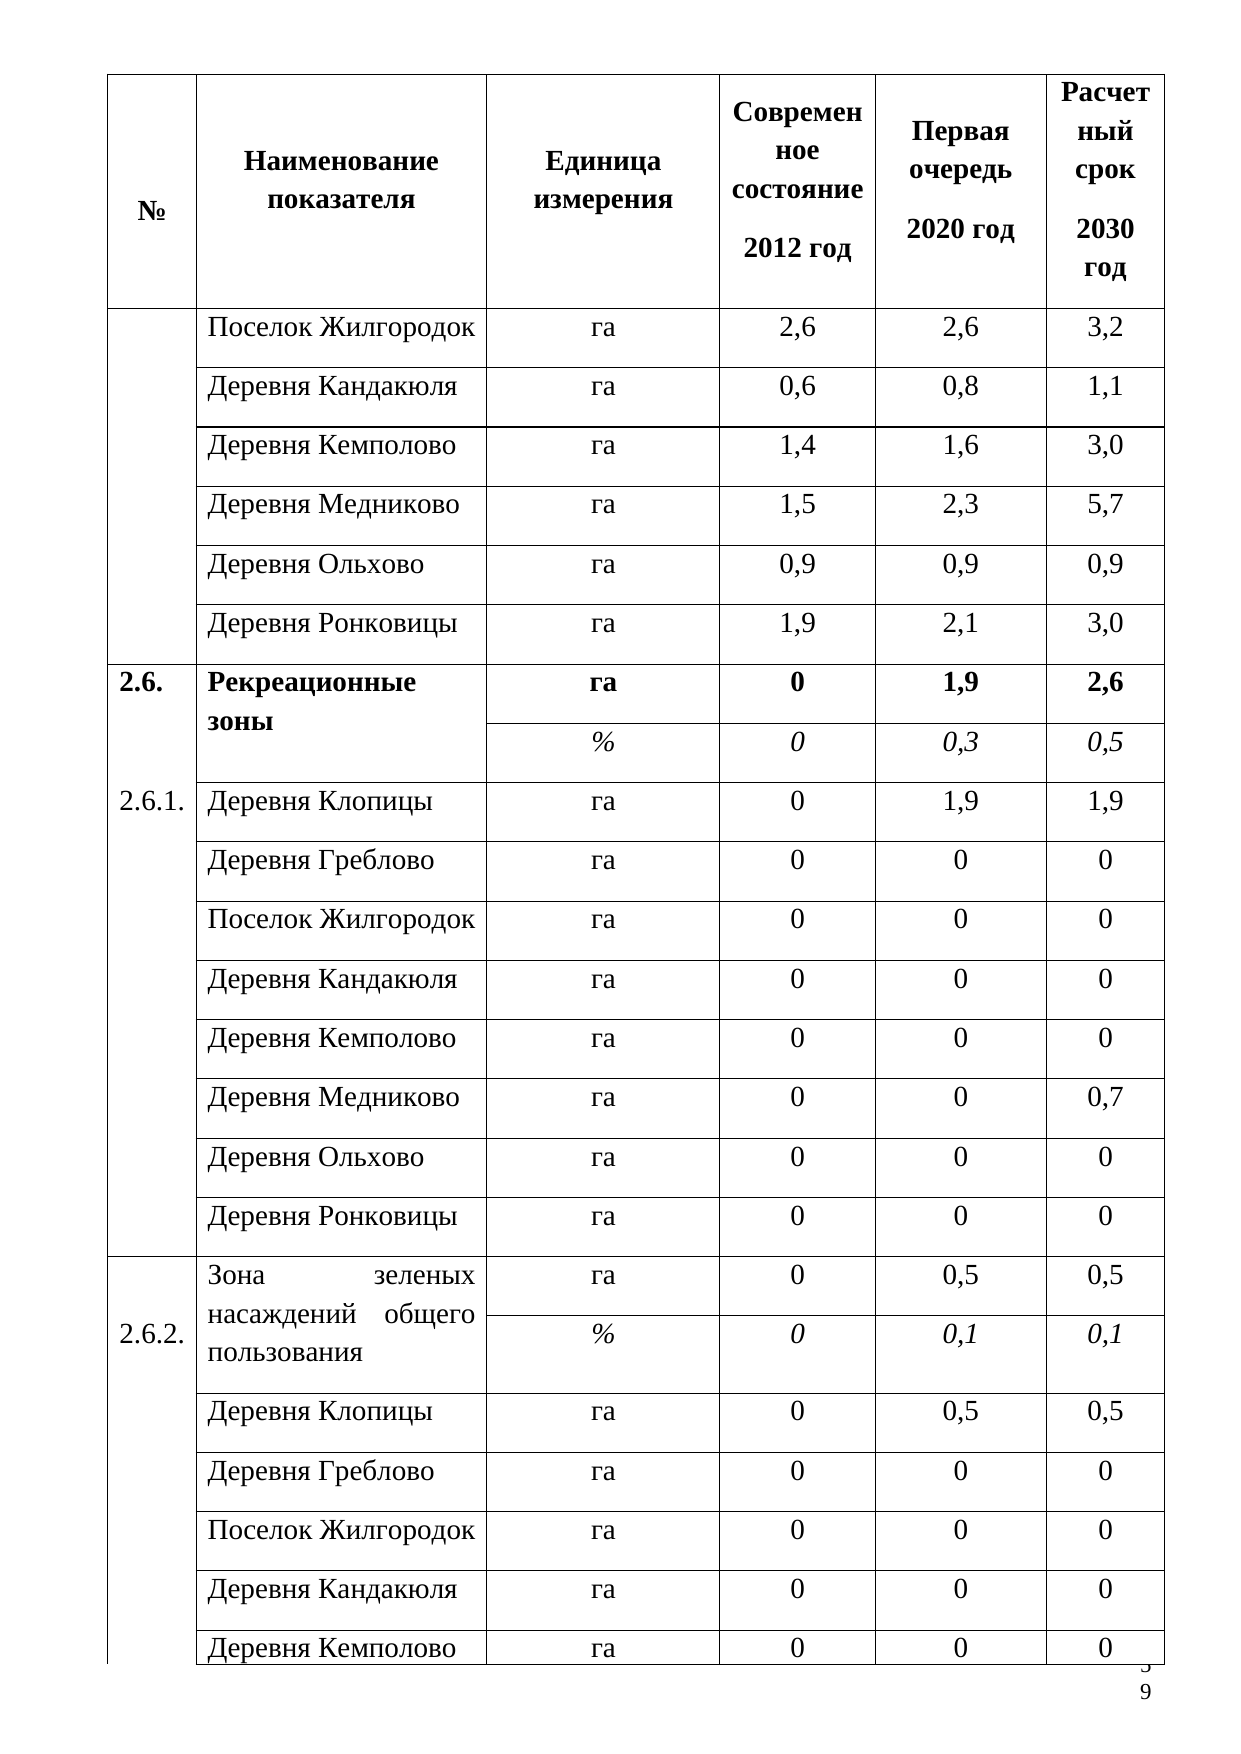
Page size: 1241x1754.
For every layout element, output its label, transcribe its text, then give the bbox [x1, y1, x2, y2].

table_cell 0,6 [720, 368, 875, 426]
table_cell 2,3 [876, 487, 1046, 545]
table_cell Деревня Кемполово [197, 1020, 486, 1078]
table_cell 0,9 [720, 546, 875, 604]
table_cell Поселок Жилгородок [197, 309, 486, 367]
table_cell 0,9 [1047, 546, 1164, 604]
table_cell 0 [720, 1257, 875, 1315]
table_cell га [487, 783, 719, 841]
table_cell Деревня Медниково [197, 1079, 486, 1138]
table_cell Деревня Кемполово [197, 428, 486, 486]
table_cell 0 [1047, 1453, 1164, 1511]
table_cell 0 [1047, 1198, 1164, 1256]
table_cell 2,6 [1047, 665, 1164, 723]
table_cell 2,6 [876, 309, 1046, 367]
table_cell 1,9 [876, 783, 1046, 841]
table_cell Зона зеленых насаждений общего пользования [197, 1257, 486, 1392]
table_cell 0,8 [876, 368, 1046, 426]
table_cell Деревня Греблово [197, 842, 486, 901]
table_cell 0 [876, 902, 1046, 960]
table_cell 1,4 [720, 428, 875, 486]
table_cell 0 [1047, 1571, 1164, 1629]
table_cell 0,5 [1047, 1257, 1164, 1315]
table_cell 3,2 [1047, 309, 1164, 367]
table_cell Поселок Жилгородок [197, 902, 486, 960]
table_cell 0 [876, 842, 1046, 901]
table_cell 0 [876, 1020, 1046, 1078]
table_cell га [487, 1079, 719, 1138]
table_header Расчетный срок 2030 год [1047, 75, 1164, 308]
table_cell га [487, 1394, 719, 1452]
table_cell Деревня Ронковицы [197, 1198, 486, 1256]
table_cell 0,5 [1047, 724, 1164, 782]
table_cell га [487, 1198, 719, 1256]
table_cell Деревня Греблово [197, 1453, 486, 1511]
table_cell 1,1 [1047, 368, 1164, 426]
table_cell Деревня Кандакюля [197, 368, 486, 426]
table_cell га [487, 961, 719, 1019]
table_cell Рекреационные зоны [197, 665, 486, 782]
table_cell га [487, 902, 719, 960]
table_cell 0 [720, 783, 875, 841]
table_cell Деревня Медниково [197, 487, 486, 545]
table_cell га [487, 842, 719, 901]
table_cell 0 [876, 1198, 1046, 1256]
table_cell 0 [876, 1453, 1046, 1511]
table_cell 0,5 [1047, 1394, 1164, 1452]
table_cell 0 [720, 1571, 875, 1629]
table_cell 0 [720, 1316, 875, 1392]
table_cell % [487, 1316, 719, 1392]
table_cell 0 [876, 1139, 1046, 1197]
table_cell га [487, 487, 719, 545]
table_cell га [487, 1257, 719, 1315]
table_cell % [487, 724, 719, 782]
table_cell Деревня Ольхово [197, 1139, 486, 1197]
table_cell 1,9 [1047, 783, 1164, 841]
table_header Единица измерения [487, 75, 719, 308]
table_cell Деревня Ольхово [197, 546, 486, 604]
table_cell 0 [720, 1512, 875, 1570]
table_cell 0 [876, 1571, 1046, 1629]
table_cell 0,5 [876, 1394, 1046, 1452]
table_cell га [487, 1139, 719, 1197]
table_cell 0 [876, 1631, 1046, 1664]
table_cell 0 [1047, 1512, 1164, 1570]
table_cell 1,9 [720, 605, 875, 663]
table_cell га [487, 665, 719, 723]
table_cell 0,1 [876, 1316, 1046, 1392]
table_header № [108, 75, 196, 308]
table_cell 0 [1047, 961, 1164, 1019]
table_header Наименование показателя [197, 75, 486, 308]
table_cell 0 [1047, 902, 1164, 960]
table_cell 0 [720, 1079, 875, 1138]
table_cell Деревня Кандакюля [197, 1571, 486, 1629]
table_cell га [487, 1571, 719, 1629]
table_cell га [487, 309, 719, 367]
table_cell 1,5 [720, 487, 875, 545]
table_header Первая очередь 2020 год [876, 75, 1046, 308]
table_cell 0 [1047, 1020, 1164, 1078]
table_cell 1,6 [876, 428, 1046, 486]
table_cell га [487, 1020, 719, 1078]
table_cell 0 [720, 724, 875, 782]
table_cell 3,0 [1047, 605, 1164, 663]
table_cell 0 [720, 902, 875, 960]
table_cell 0 [876, 1512, 1046, 1570]
table_cell 1,9 [876, 665, 1046, 723]
table_cell га [487, 546, 719, 604]
table_cell га [487, 368, 719, 426]
table_cell 0 [720, 1453, 875, 1511]
table_cell га [487, 1512, 719, 1570]
table_cell Деревня Кандакюля [197, 961, 486, 1019]
table_cell Поселок Жилгородок [197, 1512, 486, 1570]
table_cell 0 [720, 665, 875, 723]
table_cell Деревня Ронковицы [197, 605, 486, 663]
table_cell 2,6 [720, 309, 875, 367]
table_cell 0 [720, 1631, 875, 1664]
table_cell 0 [720, 1394, 875, 1452]
table_cell 0 [1047, 1139, 1164, 1197]
table_cell 0 [1047, 842, 1164, 901]
table_cell 0,3 [876, 724, 1046, 782]
table_cell га [487, 428, 719, 486]
table_cell га [487, 1631, 719, 1664]
table_cell 0,9 [876, 546, 1046, 604]
table_cell Деревня Клопицы [197, 1394, 486, 1452]
table_cell 0 [876, 961, 1046, 1019]
table_cell Деревня Клопицы [197, 783, 486, 841]
table_cell Деревня Кемполово [197, 1631, 486, 1664]
table_cell 0 [720, 1139, 875, 1197]
table_cell 0,1 [1047, 1316, 1164, 1392]
table_cell га [487, 605, 719, 663]
table_header Современное состояние 2012 год [720, 75, 875, 308]
table_cell 2.6. 2.6.1. [108, 665, 196, 1256]
table_cell 0 [1047, 1631, 1164, 1664]
table_cell 5,7 [1047, 487, 1164, 545]
table_cell 0,7 [1047, 1079, 1164, 1138]
table_cell 0 [720, 961, 875, 1019]
table_cell 0,5 [876, 1257, 1046, 1315]
table_cell 3,0 [1047, 428, 1164, 486]
table_cell га [487, 1453, 719, 1511]
table_cell 0 [876, 1079, 1046, 1138]
table_cell 0 [720, 1020, 875, 1078]
table_cell 0 [720, 842, 875, 901]
table_cell 2.6.2. [108, 1257, 196, 1664]
table_cell 2,1 [876, 605, 1046, 663]
table_cell 0 [720, 1198, 875, 1256]
